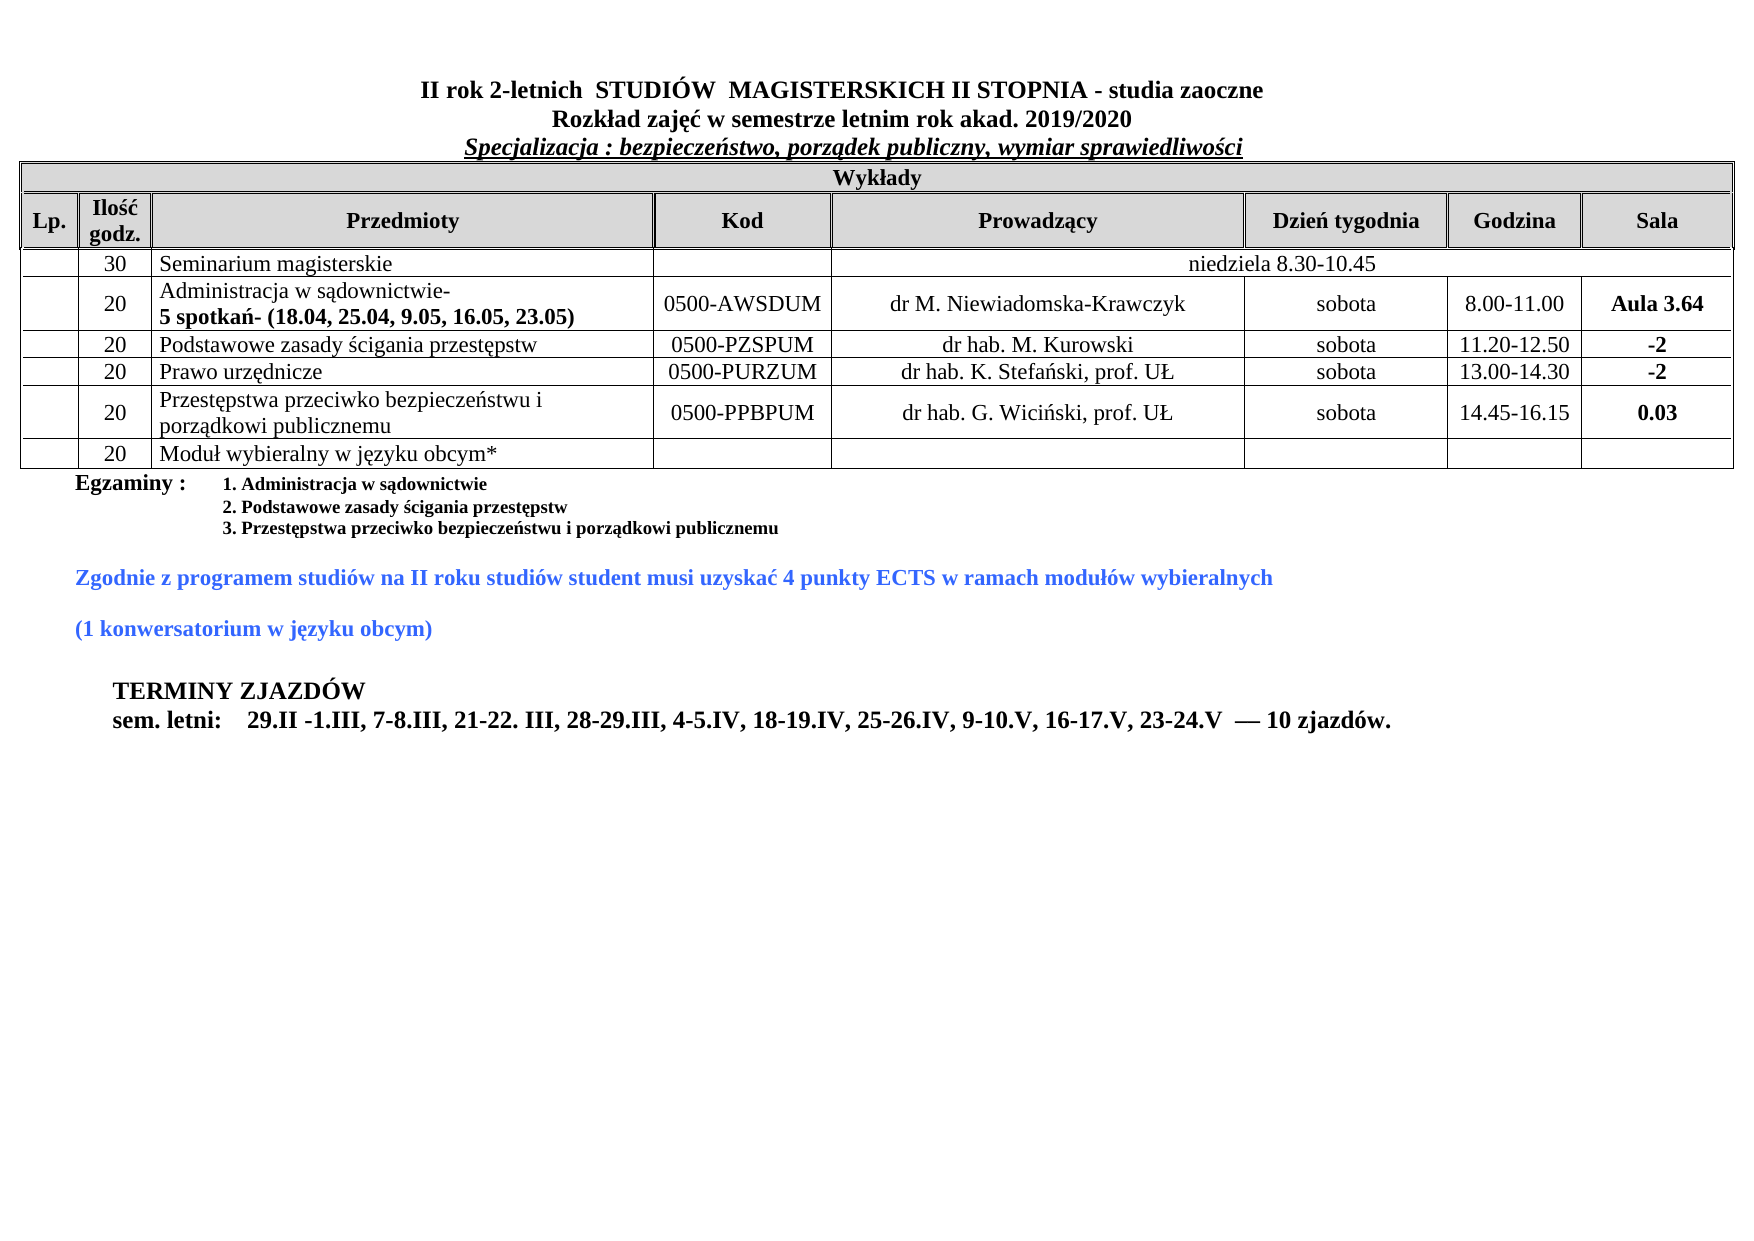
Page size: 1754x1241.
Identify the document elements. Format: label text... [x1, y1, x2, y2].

table_cell Ilość godz. [80, 194, 150, 247]
table_cell sobota [1245, 358, 1447, 384]
table_cell [21, 247, 78, 276]
table_cell Prowadzący [833, 194, 1243, 247]
table_cell [654, 439, 831, 468]
text Egzaminy : 1. Administracja w sądownictwie [75, 469, 1679, 496]
table_cell Kod [656, 194, 830, 247]
table_cell [21, 357, 78, 384]
table_cell 20 [79, 439, 151, 468]
table_cell 13.00-14.30 [1448, 358, 1581, 384]
subtitle Zgodnie z programem studiów na II roku studiów student musi uzyskać 4 punkty ECTS w ramach modułów wybieralnych [75, 564, 1679, 590]
table_cell 20 [79, 358, 151, 384]
table_cell Moduł wybieralny w języku obcym* [152, 439, 653, 468]
table_cell Przedmioty [153, 194, 652, 247]
table_cell Przestępstwa przeciwko bezpieczeństwu i porządkowi publicznemu [152, 386, 653, 438]
table_cell -2 [1582, 357, 1733, 384]
table_cell Seminarium magisterskie [152, 250, 653, 276]
table_cell Dzień tygodnia [1246, 194, 1446, 247]
table_cell -2 [1582, 330, 1733, 357]
table_cell dr hab. K. Stefański, prof. UŁ [832, 358, 1244, 384]
table_cell Godzina [1449, 194, 1580, 247]
table_cell [21, 330, 78, 357]
text 2. Podstawowe zasady ścigania przestępstw [75, 496, 1679, 517]
table_cell 8.00-11.00 [1448, 277, 1581, 330]
table_cell 0.03 [1582, 385, 1733, 438]
table_cell 0500-AWSDUM [654, 277, 831, 330]
table_cell [21, 385, 78, 438]
table_cell Prawo urzędnicze [152, 358, 653, 384]
text Rozkład zajęć w semestrze letnim rok akad. 2019/2020 [75, 104, 1609, 132]
table_cell 30 [79, 250, 151, 276]
table_cell Administracja w sądownictwie- 5 spotkań- (18.04, 25.04, 9.05, 16.05, 23.05) [152, 277, 653, 330]
table_cell dr hab. G. Wiciński, prof. UŁ [832, 386, 1244, 438]
table_header Wykłady [22, 164, 1732, 191]
table_cell [1448, 439, 1581, 468]
table_cell 0500-PPBPUM [654, 386, 831, 438]
table_cell [21, 438, 78, 468]
table_cell 20 [79, 277, 151, 330]
table_cell [21, 276, 78, 330]
table_cell sobota [1245, 331, 1447, 357]
text sem. letni: 29.II -1.III, 7-8.III, 21-22. III, 28-29.III, 4-5.IV, 18-19.IV, 25-26.IV, 9-10.V, 16-17.V, 23-24.V –– 10 zjazdów. [112, 705, 1679, 734]
table_cell Podstawowe zasady ścigania przestępstw [152, 331, 653, 357]
text TERMINY ZJAZDÓW [112, 676, 1679, 705]
table_cell sobota [1245, 386, 1447, 438]
table_cell 0500-PURZUM [654, 358, 831, 384]
text II rok 2-letnich STUDIÓW MAGISTERSKICH II STOPNIA - studia zaoczne [75, 75, 1609, 104]
table_cell niedziela 8.30-10.45 [832, 247, 1733, 276]
subtitle (1 konwersatorium w języku obcym) [75, 615, 1679, 641]
table_cell [654, 250, 831, 276]
table_cell dr M. Niewiadomska-Krawczyk [832, 277, 1244, 330]
table_cell [1582, 438, 1733, 468]
table_cell Aula 3.64 [1582, 276, 1733, 330]
text 3. Przestępstwa przeciwko bezpieczeństwu i porządkowi publicznemu [75, 517, 1679, 539]
table_cell Lp. [22, 191, 77, 247]
table_cell dr hab. M. Kurowski [832, 331, 1244, 357]
table_cell 14.45-16.15 [1448, 386, 1581, 438]
table_cell 11.20-12.50 [1448, 331, 1581, 357]
table_cell [1245, 439, 1447, 468]
table_cell [832, 439, 1244, 468]
table_cell 20 [79, 386, 151, 438]
text Specjalizacja : bezpieczeństwo, porządek publiczny, wymiar sprawiedliwości [75, 132, 1635, 161]
table_cell 0500-PZSPUM [654, 331, 831, 357]
table_cell 20 [79, 331, 151, 357]
table_cell Sala [1583, 191, 1732, 247]
table_cell sobota [1245, 277, 1447, 330]
